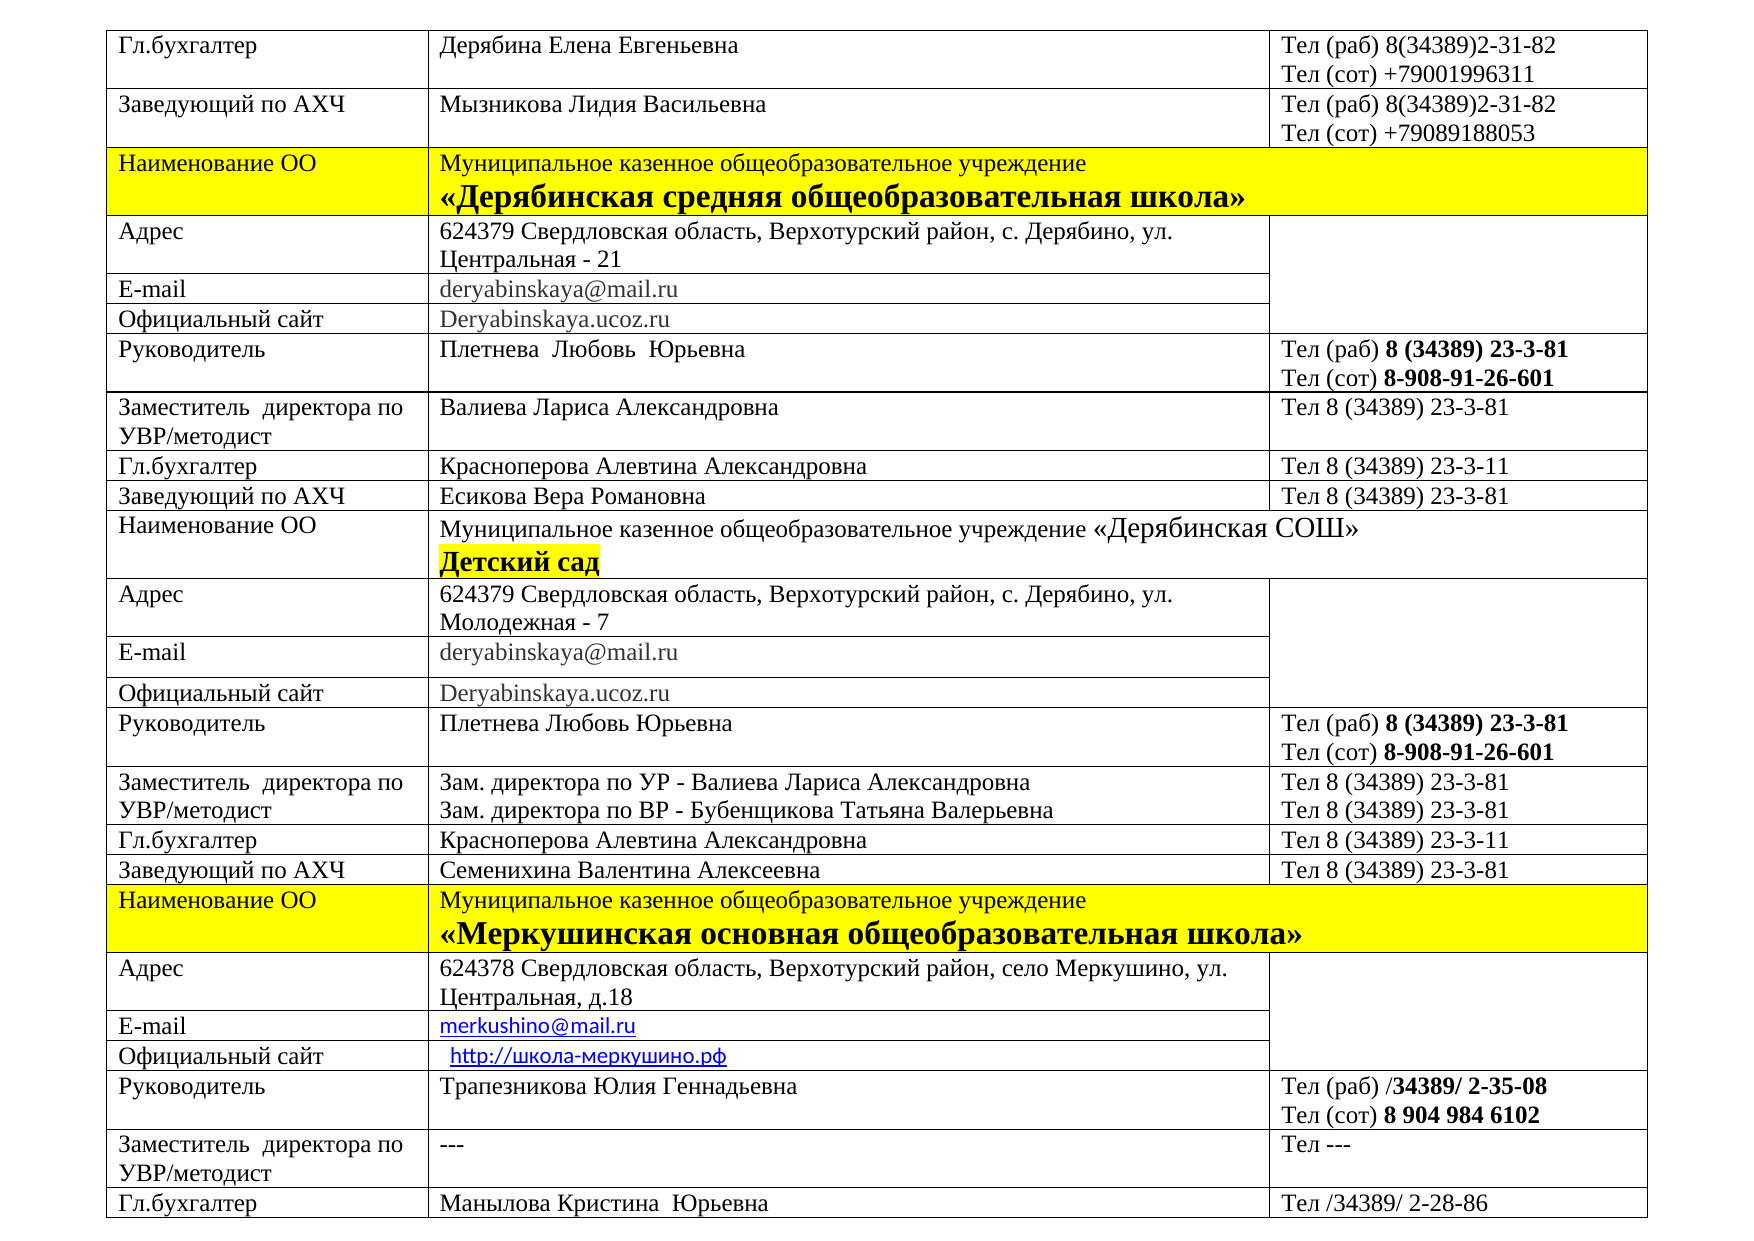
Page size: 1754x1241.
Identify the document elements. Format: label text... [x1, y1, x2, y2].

table_cell Плетнева Любовь Юрьевна [429, 334, 1269, 391]
table_cell Муниципальное казенное общеобразовательное учреждение «Меркушинская основная общеобразовательная школа» [429, 885, 1647, 952]
table_cell deryabinskaya@mail.ru [429, 274, 1269, 303]
table_cell Тел (раб) 8(34389)2-31-82 Тел (сот) +79089188053 [1270, 89, 1647, 147]
table_cell Красноперова Алевтина Александровна [429, 451, 1269, 480]
table_cell 624379 Свердловская область, Верхотурский район, с. Дерябино, ул. Молодежная - 7 [429, 579, 1269, 636]
table_cell [1270, 579, 1647, 707]
table_cell Тел --- [1270, 1130, 1647, 1187]
table_cell Deryabinskaya.ucoz.ru [429, 304, 1269, 333]
table_cell Гл.бухгалтер [107, 451, 428, 480]
table_cell Deryabinskaya.ucoz.ru [429, 678, 1269, 707]
table_cell Трапезникова Юлия Геннадьевна [429, 1071, 1269, 1128]
table_cell Тел /34389/ 2-28-86 [1270, 1188, 1647, 1217]
table_cell Красноперова Алевтина Александровна [429, 825, 1269, 854]
table_cell Зам. директора по УР - Валиева Лариса Александровна Зам. директора по ВР - Бубенщикова Татьяна Валерьевна [429, 767, 1269, 824]
table_cell E-mail [107, 274, 428, 303]
table_cell 624379 Свердловская область, Верхотурский район, с. Дерябино, ул. Центральная - 21 [429, 216, 1269, 273]
table_cell Семенихина Валентина Алексеевна [429, 855, 1269, 884]
table_cell Наименование ОО [107, 511, 428, 578]
table_cell Официальный сайт [107, 678, 428, 707]
table_cell Заместитель директора по УВР/методист [107, 767, 428, 824]
table_cell Тел 8 (34389) 23-3-11 [1270, 451, 1647, 480]
table_cell Руководитель [107, 334, 428, 391]
table_cell Заместитель директора по УВР/методист [107, 1130, 428, 1187]
table_cell Муниципальное казенное общеобразовательное учреждение «Дерябинская СОШ» Детский сад [429, 511, 1647, 578]
table_cell Наименование ОО [107, 885, 428, 952]
table_cell [1270, 953, 1647, 1070]
table_cell --- [429, 1130, 1269, 1187]
table_cell Заведующий по АХЧ [107, 855, 428, 884]
table_cell Тел (раб) 8(34389)2-31-82 Тел (сот) +79001996311 [1270, 31, 1647, 88]
table_cell Валиева Лариса Александровна [429, 393, 1269, 450]
table_cell Заведующий по АХЧ [107, 89, 428, 147]
table_cell Мызникова Лидия Васильевна [429, 89, 1269, 147]
table_cell Муниципальное казенное общеобразовательное учреждение «Дерябинская средняя общеобразовательная школа» [429, 148, 1647, 215]
table_cell Тел 8 (34389) 23-3-81 [1270, 855, 1647, 884]
table_cell Заведующий по АХЧ [107, 481, 428, 509]
table_cell Тел 8 (34389) 23-3-81 Тел 8 (34389) 23-3-81 [1270, 767, 1647, 824]
table_cell Манылова Кристина Юрьевна [429, 1188, 1269, 1217]
table_cell Руководитель [107, 1071, 428, 1128]
table_cell Адрес [107, 216, 428, 273]
table_cell Заместитель директора по УВР/методист [107, 393, 428, 450]
table_cell Адрес [107, 953, 428, 1010]
table_cell E-mail [107, 637, 428, 677]
table_cell [1270, 216, 1647, 333]
table_cell E-mail [107, 1011, 428, 1040]
table_cell Руководитель [107, 708, 428, 766]
table_cell http://школа-меркушино.рф [429, 1041, 1269, 1070]
table_cell Гл.бухгалтер [107, 1188, 428, 1217]
table_cell Тел 8 (34389) 23-3-11 [1270, 825, 1647, 854]
table_cell Тел 8 (34389) 23-3-81 [1270, 481, 1647, 509]
table_cell Наименование ОО [107, 148, 428, 215]
table_cell Тел 8 (34389) 23-3-81 [1270, 393, 1647, 450]
table_cell merkushino@mail.ru [429, 1011, 1269, 1040]
table_cell Дерябина Елена Евгеньевна [429, 31, 1269, 88]
table_cell deryabinskaya@mail.ru [429, 637, 1269, 677]
table_cell Плетнева Любовь Юрьевна [429, 708, 1269, 766]
table_cell 624378 Свердловская область, Верхотурский район, село Меркушино, ул. Центральная, д.18 [429, 953, 1269, 1010]
table_cell Тел (раб) 8 (34389) 23-3-81 Тел (сот) 8-908-91-26-601 [1270, 708, 1647, 766]
table_cell Тел (раб) 8 (34389) 23-3-81 Тел (сот) 8-908-91-26-601 [1270, 334, 1647, 391]
table_cell Есикова Вера Романовна [429, 481, 1269, 509]
table_cell Официальный сайт [107, 304, 428, 333]
table_cell Адрес [107, 579, 428, 636]
table_cell Официальный сайт [107, 1041, 428, 1070]
table_cell Гл.бухгалтер [107, 31, 428, 88]
table_cell Тел (раб) /34389/ 2-35-08 Тел (сот) 8 904 984 6102 [1270, 1071, 1647, 1128]
table_cell Гл.бухгалтер [107, 825, 428, 854]
